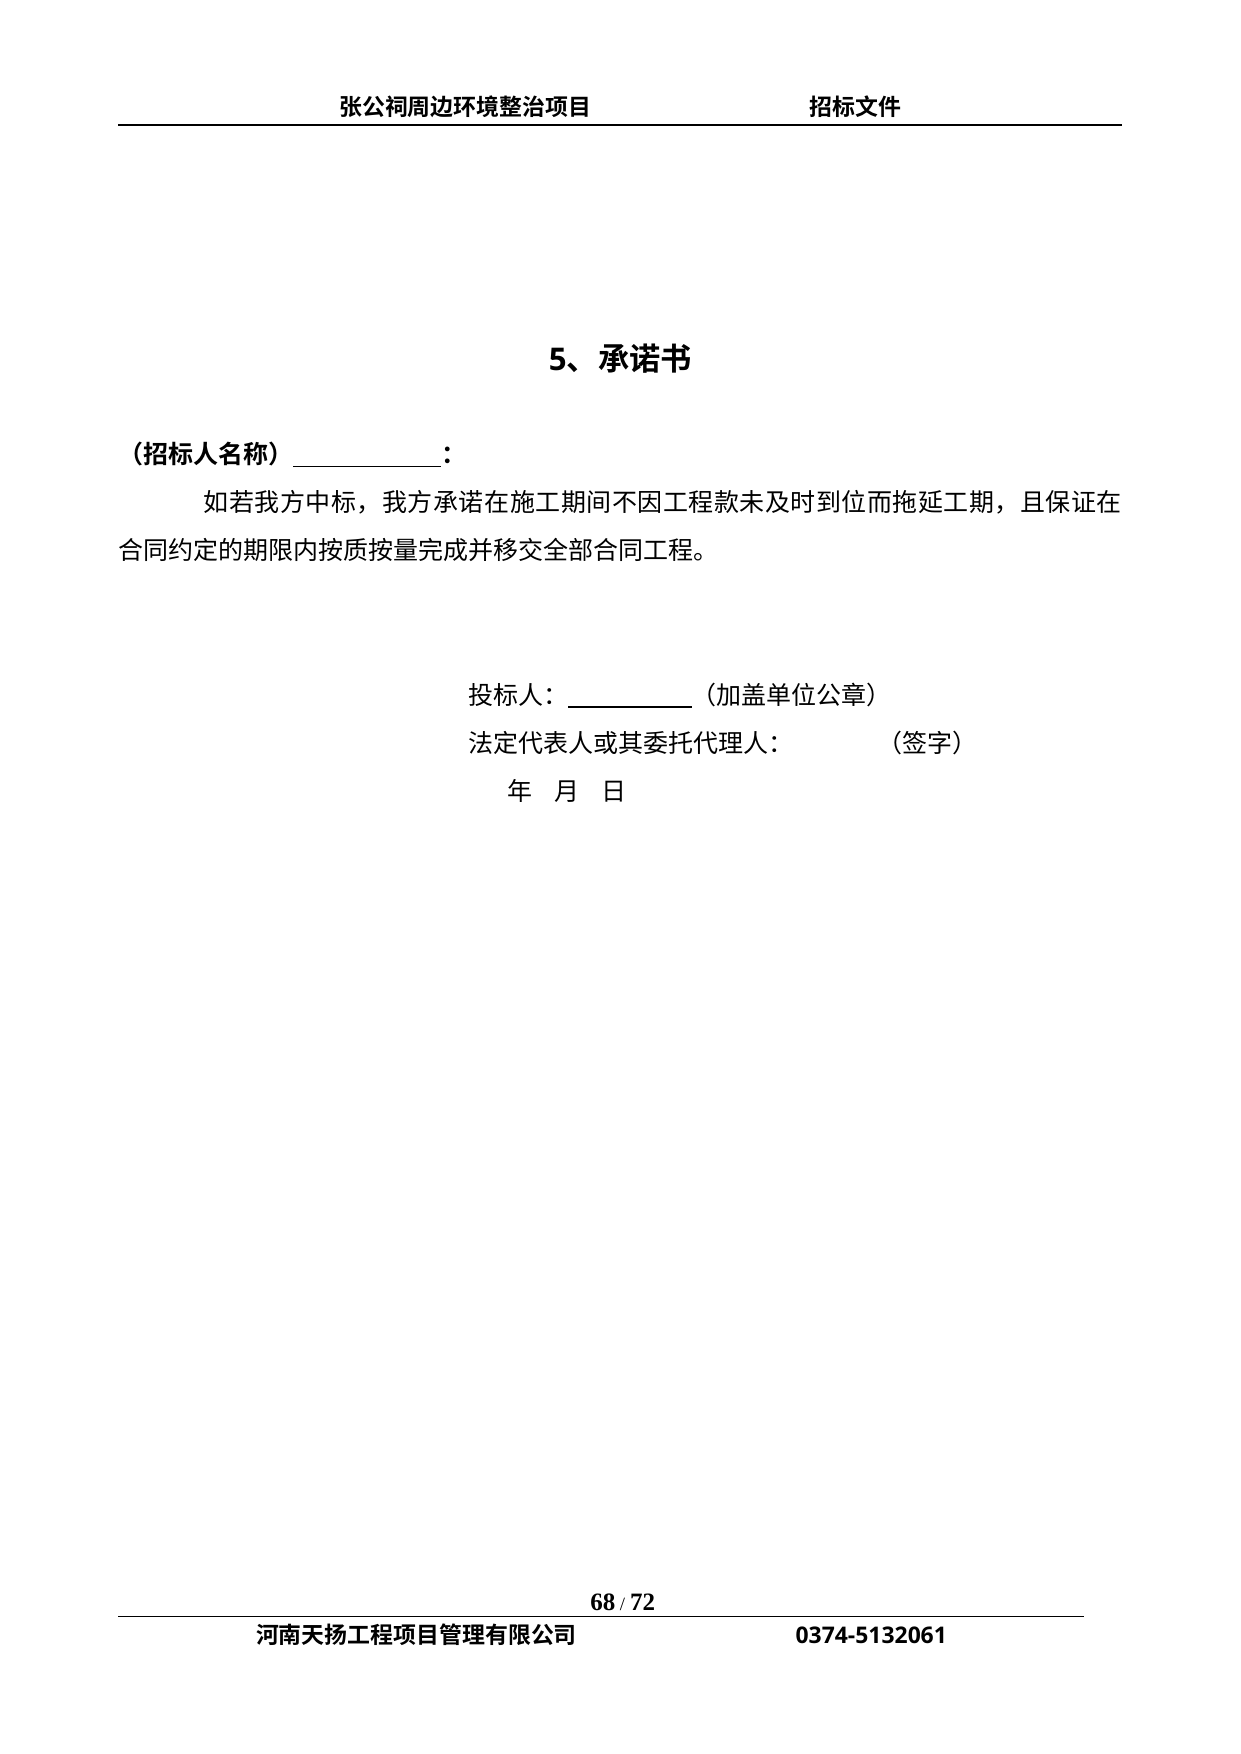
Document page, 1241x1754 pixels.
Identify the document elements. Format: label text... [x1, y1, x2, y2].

text 如若我方中标，我方承诺在施工期间不因工程款未及时到位而拖延工期，且保证在合同约定的期限内按质按量完成并移交全部合同工程。 [118, 477, 1122, 573]
text 投标人： （加盖单位公章） [118, 669, 1122, 717]
text 法定代表人或其委托代理人： （签字） [118, 717, 1122, 765]
text 5、承诺书 [118, 332, 1122, 380]
text （招标人名称） ： [118, 428, 1122, 477]
text 年 月 日 [118, 765, 1122, 813]
